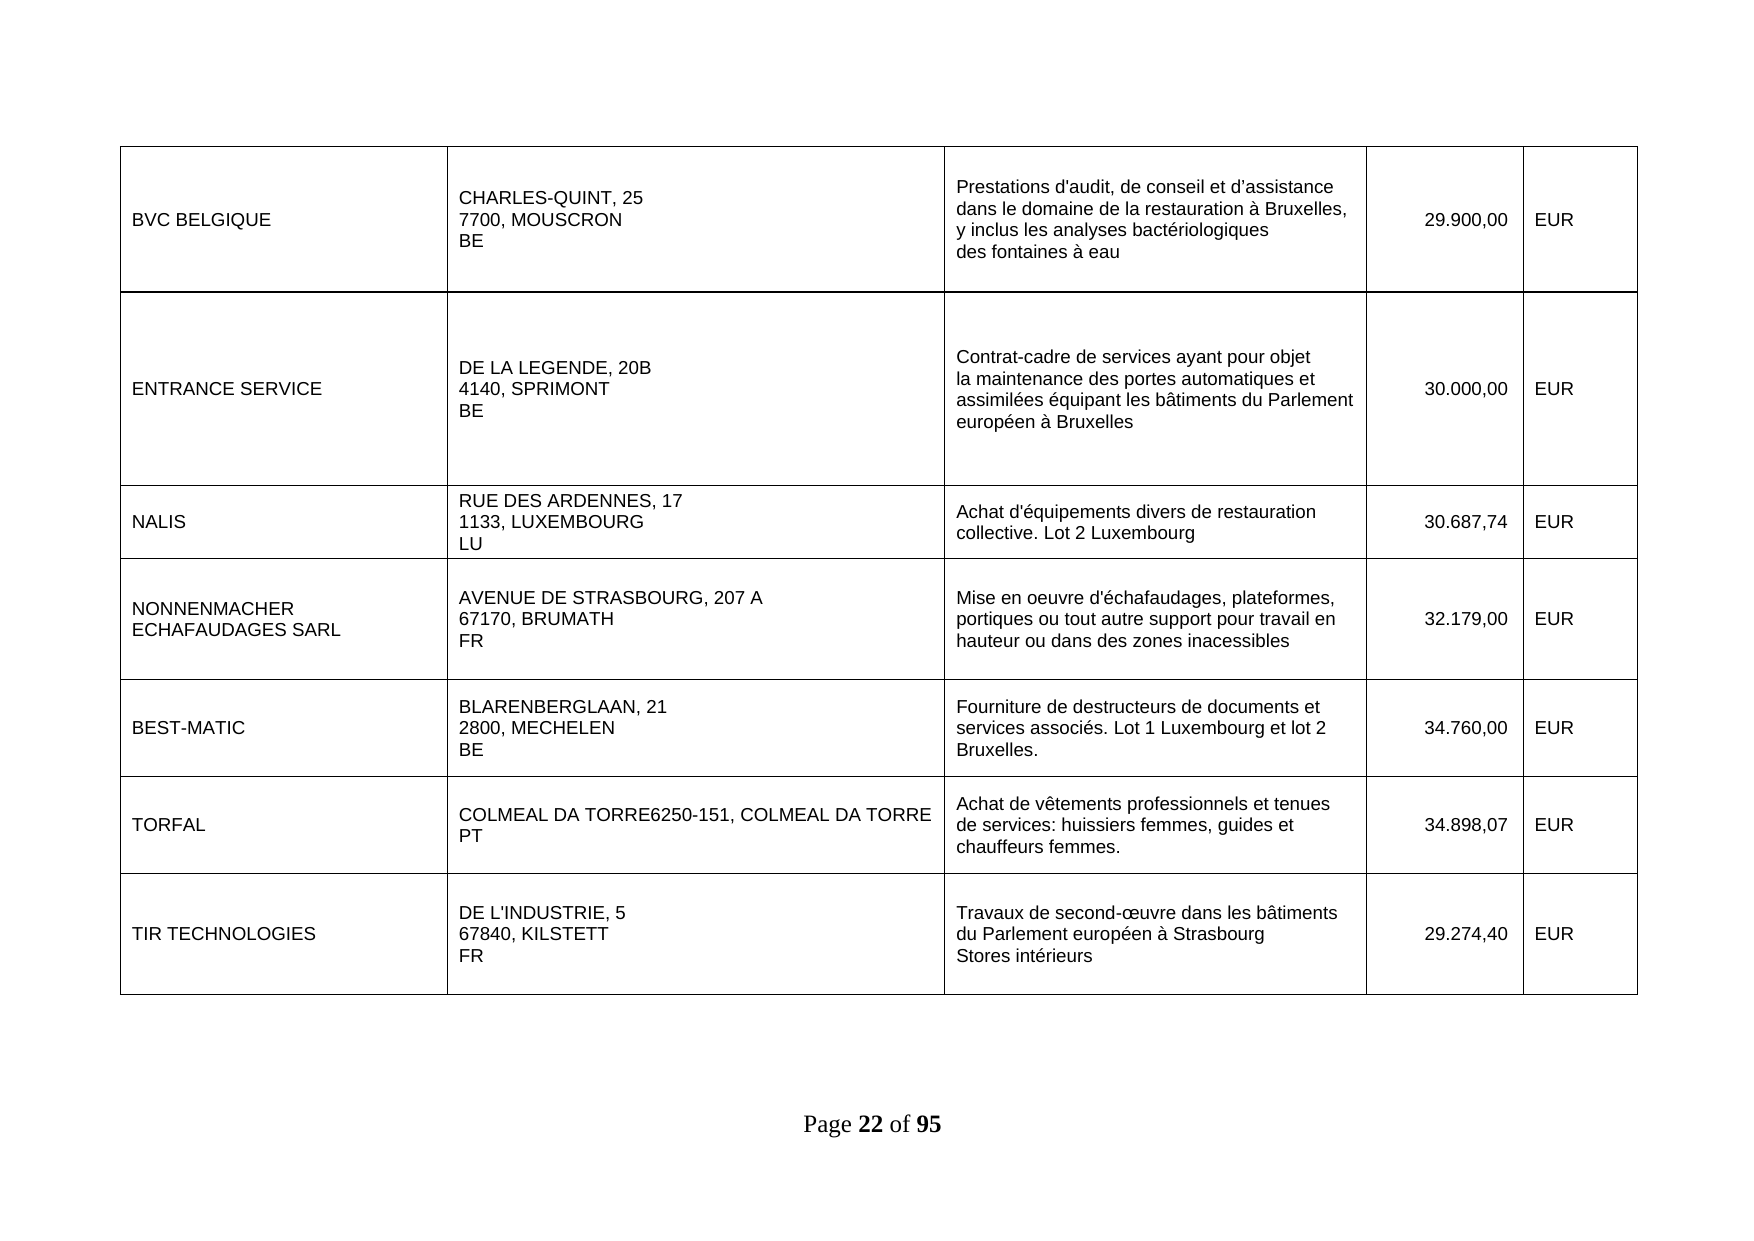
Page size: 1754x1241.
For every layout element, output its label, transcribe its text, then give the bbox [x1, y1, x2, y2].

table_cell Achat d'équipements divers de restauration collective. Lot 2 Luxembourg [945, 486, 1366, 558]
table_cell EUR [1524, 147, 1637, 291]
table_cell Mise en oeuvre d'échafaudages, plateformes, portiques ou tout autre support pour travail en hauteur ou dans des zones inacessibles [945, 559, 1366, 679]
table_cell 34.760,00 [1367, 680, 1523, 776]
table_cell EUR [1524, 777, 1637, 873]
table_cell DE L'INDUSTRIE, 5 67840, KILSTETT FR [448, 874, 944, 994]
table_cell Fourniture de destructeurs de documents et services associés. Lot 1 Luxembourg et lot 2 Bruxelles. [945, 680, 1366, 776]
table_cell BEST-MATIC [121, 680, 447, 776]
table_cell 29.274,40 [1367, 874, 1523, 994]
table_cell EUR [1524, 486, 1637, 558]
table_cell 30.000,00 [1367, 293, 1523, 485]
table_cell Travaux de second-œuvre dans les bâtiments du Parlement européen à Strasbourg Stores intérieurs [945, 874, 1366, 994]
table_cell 34.898,07 [1367, 777, 1523, 873]
table_cell AVENUE DE STRASBOURG, 207 A 67170, BRUMATH FR [448, 559, 944, 679]
table_cell ENTRANCE SERVICE [121, 293, 447, 485]
table_cell BVC BELGIQUE [121, 147, 447, 291]
table_cell 29.900,00 [1367, 147, 1523, 291]
table_cell EUR [1524, 680, 1637, 776]
table_cell CHARLES-QUINT, 25 7700, MOUSCRON BE [448, 147, 944, 291]
table_cell EUR [1524, 559, 1637, 679]
table_cell COLMEAL DA TORRE6250-151, COLMEAL DA TORRE PT [448, 777, 944, 873]
table_cell 32.179,00 [1367, 559, 1523, 679]
table_cell TIR TECHNOLOGIES [121, 874, 447, 994]
table_cell EUR [1524, 293, 1637, 485]
table_cell BLARENBERGLAAN, 21 2800, MECHELEN BE [448, 680, 944, 776]
table_cell Achat de vêtements professionnels et tenues de services: huissiers femmes, guides et chauffeurs femmes. [945, 777, 1366, 873]
table_cell EUR [1524, 874, 1637, 994]
table_cell DE LA LEGENDE, 20B 4140, SPRIMONT BE [448, 293, 944, 485]
table_cell NALIS [121, 486, 447, 558]
table_cell RUE DES ARDENNES, 17 1133, LUXEMBOURG LU [448, 486, 944, 558]
table_cell 30.687,74 [1367, 486, 1523, 558]
table_cell Contrat-cadre de services ayant pour objet la maintenance des portes automatiques et assimilées équipant les bâtiments du Parlement européen à Bruxelles [945, 293, 1366, 485]
table_cell TORFAL [121, 777, 447, 873]
table_cell NONNENMACHER ECHAFAUDAGES SARL [121, 559, 447, 679]
table_cell Prestations d'audit, de conseil et d’assistance dans le domaine de la restauration à Bruxelles, y inclus les analyses bactériologiques des fontaines à eau [945, 147, 1366, 291]
